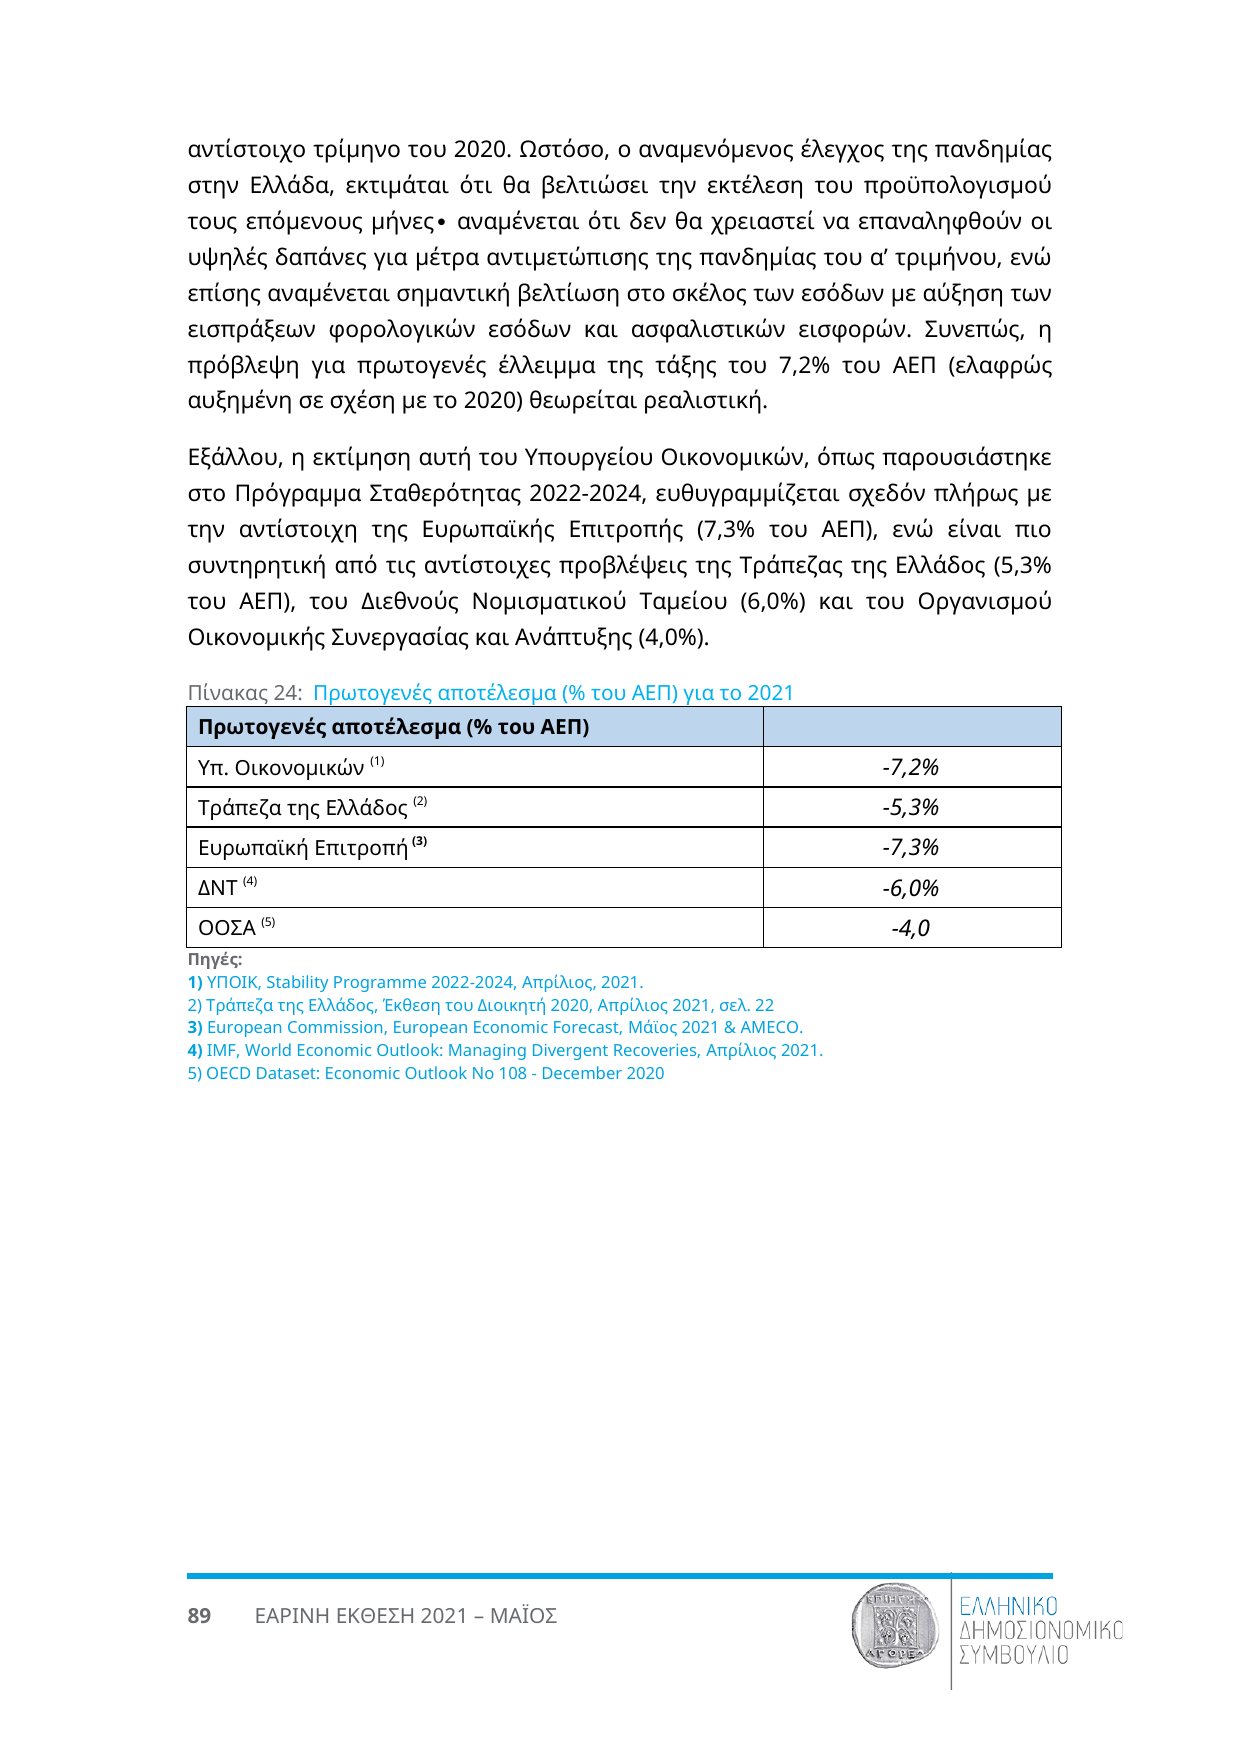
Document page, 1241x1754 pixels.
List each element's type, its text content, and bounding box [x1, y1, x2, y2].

table_cell -7,3% [764, 828, 1061, 867]
picture [851, 1572, 1123, 1690]
table_cell -4,0 [764, 908, 1061, 947]
table_cell Υπ. Οικονομικών (1) [187, 747, 763, 786]
table_header Πρωτογενές αποτέλεσμα (% του ΑΕΠ) [187, 707, 763, 746]
text 1) YΠOIK, Stability Programme 2022-2024, Απρίλιος, 2021. [187, 971, 1053, 993]
text Πηγές: [187, 948, 1053, 971]
text Πίνακας 24: Πρωτογενές αποτέλεσμα (% του ΑΕΠ) για το 2021 [187, 678, 1053, 706]
table_cell -5,3% [764, 788, 1061, 826]
table_cell Τράπεζα της Ελλάδος (2) [187, 788, 763, 826]
text 3) European Commission, European Economic Forecast, Μάϊος 2021 & AMECO. [187, 1016, 1053, 1039]
picture [257, 1067, 262, 1077]
table_cell -7,2% [764, 747, 1061, 786]
text Εξάλλου, η εκτίμηση αυτή του Υπουργείου Οικονομικών, όπως παρουσιάστηκε στο Πρόγραμμα Σταθερότητας 2022-2024, ευθυγραμμίζεται σχεδόν πλήρως με την αντίστοιχη της Ευρωπαϊκής Επιτροπής (7,3% του ΑΕΠ), ενώ είναι πιο συντηρητική από τις αντίστοιχες προβλέψεις της Τράπεζας της Ελλάδος (5,3% του ΑΕΠ), του Διεθνούς Νομισματικού Ταμείου (6,0%) και του Οργανισμού Οικονομικής Συνεργασίας και Ανάπτυξης (4,0%). [187, 441, 1053, 652]
table_header [764, 707, 1061, 746]
table_cell Ευρωπαϊκή Επιτροπή (3) [187, 828, 763, 867]
picture [220, 976, 227, 988]
text 4) IMF, World Economic Outlook: Managing Divergent Recoveries, Απρίλιος 2021. [187, 1039, 1053, 1061]
text 2) Τράπεζα της Ελλάδος, Έκθεση του Διοικητή 2020, Απρίλιος 2021, σελ. 22 [187, 993, 1053, 1016]
table_cell -6,0% [764, 868, 1061, 907]
table_cell ΔΝΤ (4) [187, 868, 763, 907]
text 5) OECD Dataset: Economic Outlook No 108 - December 2020 [187, 1061, 1053, 1084]
table_cell ΟΟΣΑ (5) [187, 908, 763, 947]
